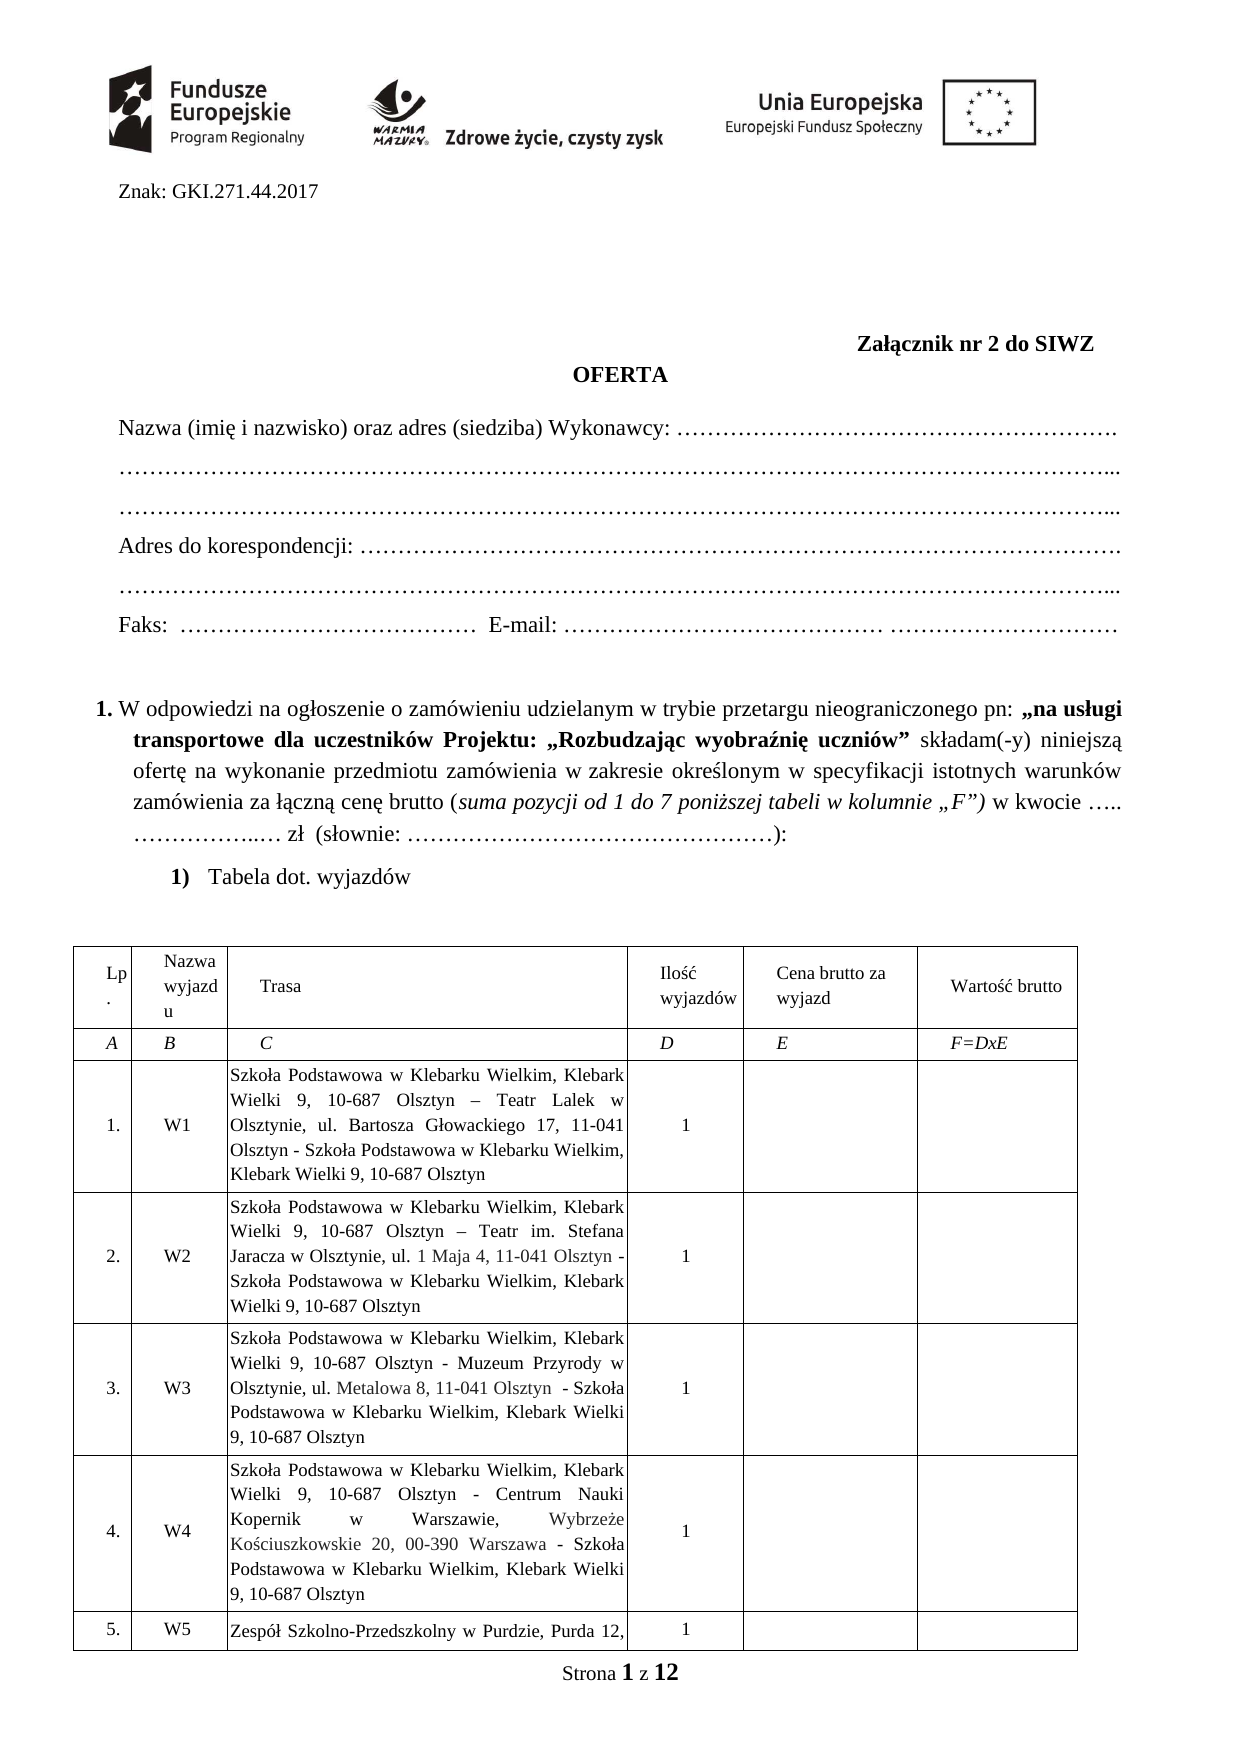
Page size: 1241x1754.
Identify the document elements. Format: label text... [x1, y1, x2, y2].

table_cell 1 [628, 1061, 743, 1192]
table_cell 1. [74, 1061, 131, 1192]
list Tabela dot. wyjazdów [170, 858, 1122, 890]
table_cell E [744, 1029, 917, 1060]
table_cell [918, 1061, 1077, 1192]
table_cell [918, 1456, 1077, 1611]
table_cell W5 [132, 1612, 227, 1649]
table_cell W4 [132, 1456, 227, 1611]
table_cell Szkoła Podstawowa w Klebarku Wielkim, Klebark Wielki 9, 10-687 Olsztyn - Centrum Nauki Kopernik w Warszawie, Wybrzeże Kościuszkowskie 20, 00-390 Warszawa - Szkoła Podstawowa w Klebarku Wielkim, Klebark Wielki 9, 10-687 Olsztyn [228, 1456, 627, 1611]
table_cell 1 [628, 1456, 743, 1611]
table_header Ilość wyjazdów [628, 947, 743, 1028]
text OFERTA [118, 361, 1122, 388]
table_cell [918, 1612, 1077, 1649]
table_cell B [132, 1029, 227, 1060]
table_cell [744, 1612, 917, 1649]
table_cell [918, 1193, 1077, 1323]
table_cell [744, 1193, 917, 1323]
table_cell 1 [628, 1612, 743, 1649]
table_cell W3 [132, 1324, 227, 1454]
table_cell [744, 1456, 917, 1611]
table_cell Szkoła Podstawowa w Klebarku Wielkim, Klebark Wielki 9, 10-687 Olsztyn – Teatr im. Stefana Jaracza w Olsztynie, ul. 1 Maja 4, 11-041 Olsztyn - Szkoła Podstawowa w Klebarku Wielkim, Klebark Wielki 9, 10-687 Olsztyn [228, 1193, 627, 1323]
table_cell C [228, 1029, 627, 1060]
text Załącznik nr 2 do SIWZ [857, 330, 1122, 356]
table_cell W2 [132, 1193, 227, 1323]
list W odpowiedzi na ogłoszenie o zamówieniu udzielanym w trybie przetargu nieograniczonego pn: „na usługi transportowe dla uczestników Projektu: „Rozbudzając wyobraźnię uczniów” składam(-y) niniejszą ofertę na wykonanie przedmiotu zamówienia w zakresie określonym w specyfikacji istotnych warunków zamówienia za łączną cenę brutto (suma pozycji od 1 do 7 poniższej tabeli w kolumnie „F”) w kwocie …..……………..… zł (słownie: …………………………………………): [95, 690, 1122, 846]
table_header Wartość brutto [918, 947, 1077, 1028]
table_cell 1 [628, 1193, 743, 1323]
picture [88, 42, 1057, 175]
table_cell 2. [74, 1193, 131, 1323]
table_cell [744, 1324, 917, 1454]
text …………………………………………………………………………………………………………………... [118, 572, 1122, 598]
table_cell D [628, 1029, 743, 1060]
text …………………………………………………………………………………………………………………... [118, 493, 1122, 519]
table_header Trasa [228, 947, 627, 1028]
text Nazwa (imię i nazwisko) oraz adres (siedziba) Wykonawcy: …………………………………………………. [118, 414, 1122, 440]
table_cell F=DxE [918, 1029, 1077, 1060]
text Faks: ………………………………… E-mail: …………………………………… ………………………… [118, 611, 1122, 638]
table_cell 3. [74, 1324, 131, 1454]
table_cell [744, 1061, 917, 1192]
table_cell 4. [74, 1456, 131, 1611]
table_cell W1 [132, 1061, 227, 1192]
table_cell A [74, 1029, 131, 1060]
table_cell Szkoła Podstawowa w Klebarku Wielkim, Klebark Wielki 9, 10-687 Olsztyn - Muzeum Przyrody w Olsztynie, ul. Metalowa 8, 11-041 Olsztyn - Szkoła Podstawowa w Klebarku Wielkim, Klebark Wielki 9, 10-687 Olsztyn [228, 1324, 627, 1454]
table_cell 1 [628, 1324, 743, 1454]
text Adres do korespondencji: ………………………………………………………………………………………. [118, 532, 1122, 559]
table_cell 5. [74, 1612, 131, 1649]
table_cell Szkoła Podstawowa w Klebarku Wielkim, Klebark Wielki 9, 10-687 Olsztyn – Teatr Lalek w Olsztynie, ul. Bartosza Głowackiego 17, 11-041 Olsztyn - Szkoła Podstawowa w Klebarku Wielkim, Klebark Wielki 9, 10-687 Olsztyn [228, 1061, 627, 1192]
table_header Cena brutto za wyjazd [744, 947, 917, 1028]
table_header Lp. [74, 947, 131, 1028]
text …………………………………………………………………………………………………………………... [118, 453, 1122, 480]
table_cell [918, 1324, 1077, 1454]
table_header Nazwa wyjazdu [132, 947, 227, 1028]
